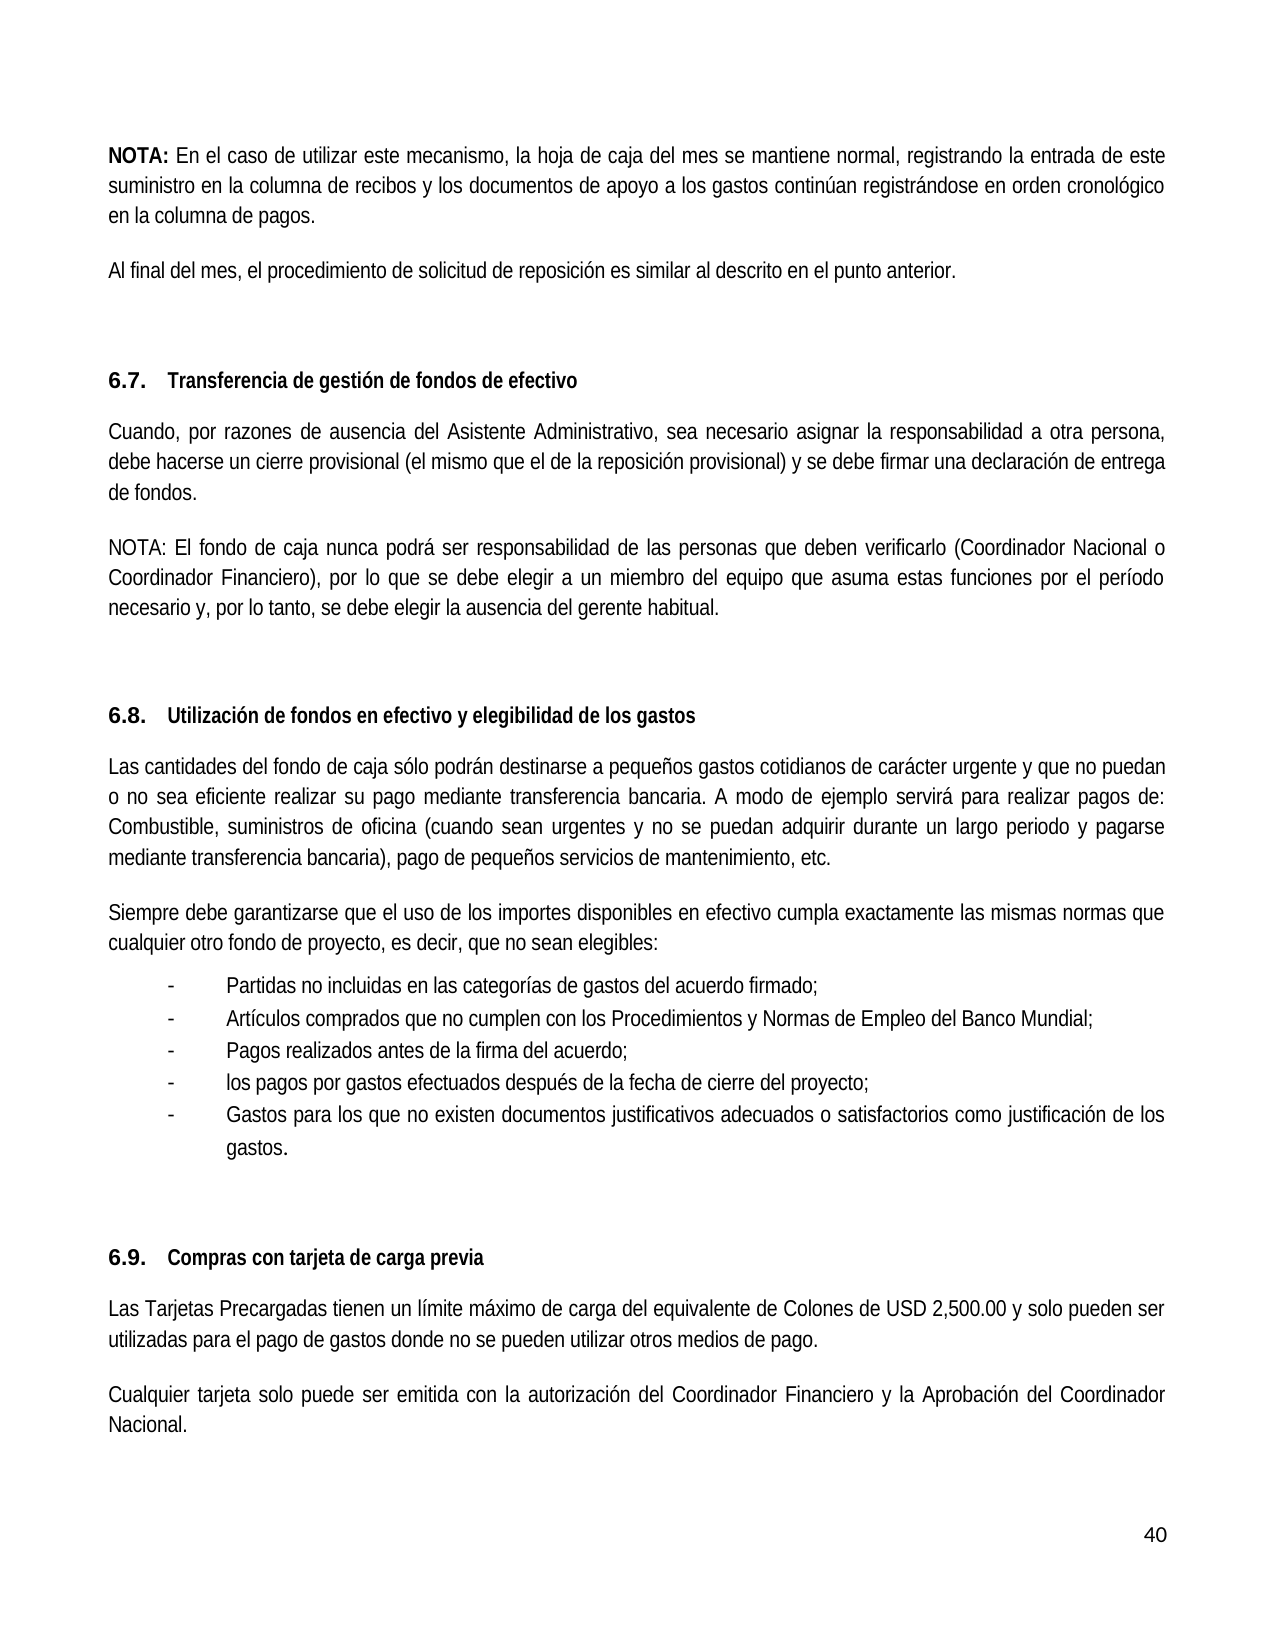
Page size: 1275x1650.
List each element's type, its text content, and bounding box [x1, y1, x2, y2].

text Las cantidades del fondo de caja sólo podrán destinarse a pequeños gastos cotidianos de carácter urgente y que no puedan o no sea eficiente realizar su pago mediante transferencia bancaria. A modo de ejemplo servirá para realizar pagos de: Combustible, suministros de oficina (cuando sean urgentes y no se puedan adquirir durante un largo periodo y pagarse mediante transferencia bancaria), pago de pequeños servicios de mantenimiento, etc. [108, 753, 1167, 870]
list Gastos para los que no existen documentos justificativos adecuados o satisfactorios como justificación de los gastos. [167, 1100, 1167, 1161]
subtitle Compras con tarjeta de carga previa [108, 1244, 1167, 1270]
list Pagos realizados antes de la firma del acuerdo; [167, 1036, 1167, 1064]
text NOTA: El fondo de caja nunca podrá ser responsabilidad de las personas que deben verificarlo (Coordinador Nacional o Coordinador Financiero), por lo que se debe elegir a un miembro del equipo que asuma estas funciones por el período necesario y, por lo tanto, se debe elegir la ausencia del gerente habitual. [108, 534, 1167, 621]
text NOTA: En el caso de utilizar este mecanismo, la hoja de caja del mes se mantiene normal, registrando la entrada de este suministro en la columna de recibos y los documentos de apoyo a los gastos continúan registrándose en orden cronológico en la columna de pagos. [108, 142, 1167, 228]
list Partidas no incluidas en las categorías de gastos del acuerdo firmado; [167, 972, 1167, 1000]
subtitle Transferencia de gestión de fondos de efectivo [108, 367, 1167, 393]
list los pagos por gastos efectuados después de la fecha de cierre del proyecto; [167, 1068, 1167, 1096]
text Cualquier tarjeta solo puede ser emitida con la autorización del Coordinador Financiero y la Aprobación del Coordinador Nacional. [108, 1381, 1167, 1437]
list Artículos comprados que no cumplen con los Procedimientos y Normas de Empleo del Banco Mundial; [167, 1004, 1167, 1032]
subtitle Utilización de fondos en efectivo y elegibilidad de los gastos [108, 702, 1167, 728]
text Siempre debe garantizarse que el uso de los importes disponibles en efectivo cumpla exactamente las mismas normas que cualquier otro fondo de proyecto, es decir, que no sean elegibles: [108, 899, 1167, 955]
text Las Tarjetas Precargadas tienen un límite máximo de carga del equivalente de Colones de USD 2,500.00 y solo pueden ser utilizadas para el pago de gastos donde no se pueden utilizar otros medios de pago. [108, 1295, 1167, 1352]
text Al final del mes, el procedimiento de solicitud de reposición es similar al descrito en el punto anterior. [108, 257, 1167, 284]
text Cuando, por razones de ausencia del Asistente Administrativo, sea necesario asignar la responsabilidad a otra persona, debe hacerse un cierre provisional (el mismo que el de la reposición provisional) y se debe firmar una declaración de entrega de fondos. [108, 418, 1167, 505]
